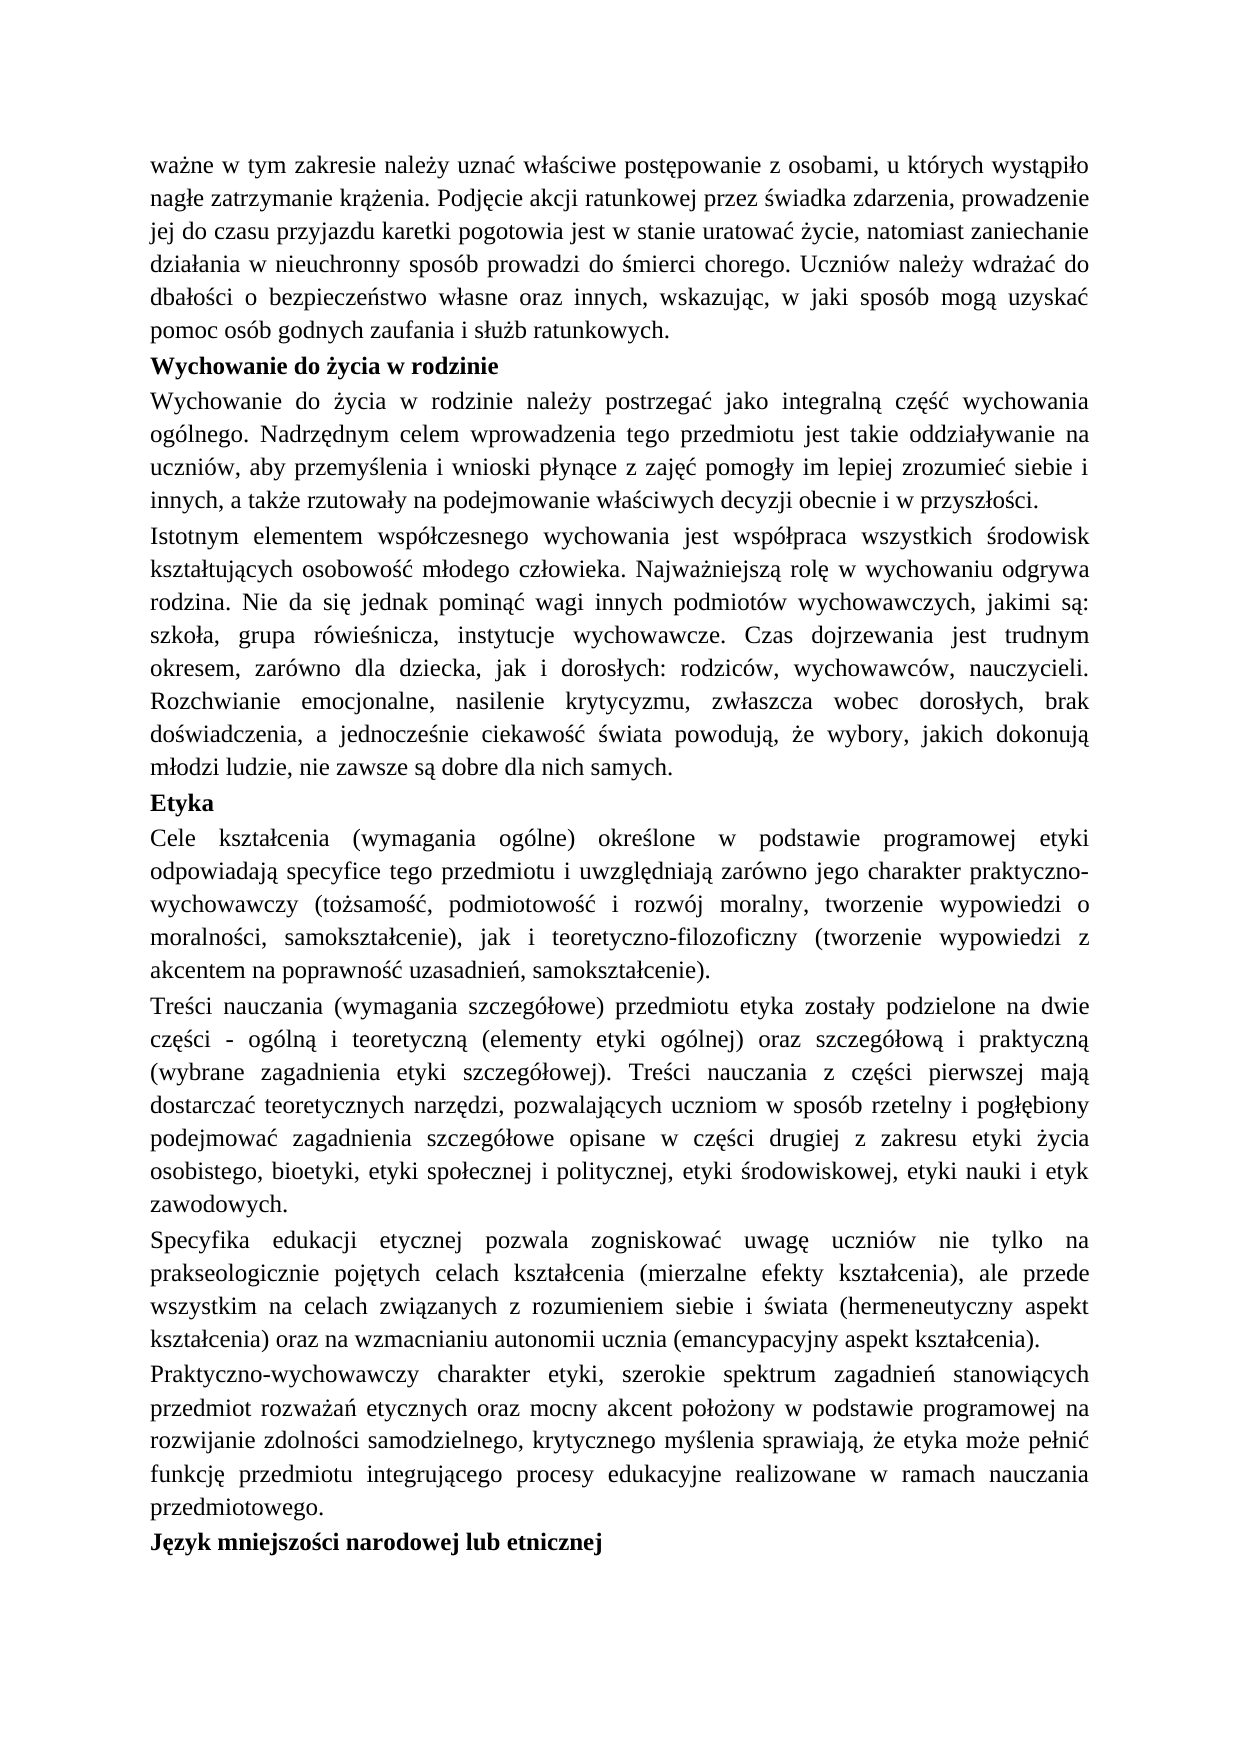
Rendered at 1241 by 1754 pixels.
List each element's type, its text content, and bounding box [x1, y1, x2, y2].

text Cele kształcenia (wymagania ogólne) określone w podstawie programowej etyki odpowiadają specyfice tego przedmiotu i uwzględniają zarówno jego charakter praktyczno-wychowawczy (tożsamość, podmiotowość i rozwój moralny, tworzenie wypowiedzi o moralności, samokształcenie), jak i teoretyczno-filozoficzny (tworzenie wypowiedzi z akcentem na poprawność uzasadnień, samokształcenie). [150, 823, 1090, 984]
text Specyfika edukacji etycznej pozwala zogniskować uwagę uczniów nie tylko na prakseologicznie pojętych celach kształcenia (mierzalne efekty kształcenia), ale przede wszystkim na celach związanych z rozumieniem siebie i świata (hermeneutyczny aspekt kształcenia) oraz na wzmacnianiu autonomii ucznia (emancypacyjny aspekt kształcenia). [150, 1225, 1090, 1353]
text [150, 150, 1090, 344]
text Etyka [150, 788, 1090, 817]
text Praktyczno-wychowawczy charakter etyki, szerokie spektrum zagadnień stanowiących przedmiot rozważań etycznych oraz mocny akcent położony w podstawie programowej na rozwijanie zdolności samodzielnego, krytycznego myślenia sprawiają, że etyka może pełnić funkcję przedmiotu integrującego procesy edukacyjne realizowane w ramach nauczania przedmiotowego. [150, 1359, 1090, 1520]
text Język mniejszości narodowej lub etnicznej [150, 1527, 1090, 1556]
text Wychowanie do życia w rodzinie [150, 351, 1090, 379]
text Treści nauczania (wymagania szczegółowe) przedmiotu etyka zostały podzielone na dwie części - ogólną i teoretyczną (elementy etyki ogólnej) oraz szczegółową i praktyczną (wybrane zagadnienia etyki szczegółowej). Treści nauczania z części pierwszej mają dostarczać teoretycznych narzędzi, pozwalających uczniom w sposób rzetelny i pogłębiony podejmować zagadnienia szczegółowe opisane w części drugiej z zakresu etyki życia osobistego, bioetyki, etyki społecznej i politycznej, etyki środowiskowej, etyki nauki i etyk zawodowych. [150, 991, 1090, 1218]
text Istotnym elementem współczesnego wychowania jest współpraca wszystkich środowisk kształtujących osobowość młodego człowieka. Najważniejszą rolę w wychowaniu odgrywa rodzina. Nie da się jednak pominąć wagi innych podmiotów wychowawczych, jakimi są: szkoła, grupa rówieśnicza, instytucje wychowawcze. Czas dojrzewania jest trudnym okresem, zarówno dla dziecka, jak i dorosłych: rodziców, wychowawców, nauczycieli. Rozchwianie emocjonalne, nasilenie krytycyzmu, zwłaszcza wobec dorosłych, brak doświadczenia, a jednocześnie ciekawość świata powodują, że wybory, jakich dokonują młodzi ludzie, nie zawsze są dobre dla nich samych. [150, 521, 1090, 781]
text Wychowanie do życia w rodzinie należy postrzegać jako integralną część wychowania ogólnego. Nadrzędnym celem wprowadzenia tego przedmiotu jest takie oddziaływanie na uczniów, aby przemyślenia i wnioski płynące z zajęć pomogły im lepiej zrozumieć siebie i innych, a także rzutowały na podejmowanie właściwych decyzji obecnie i w przyszłości. [150, 386, 1090, 514]
